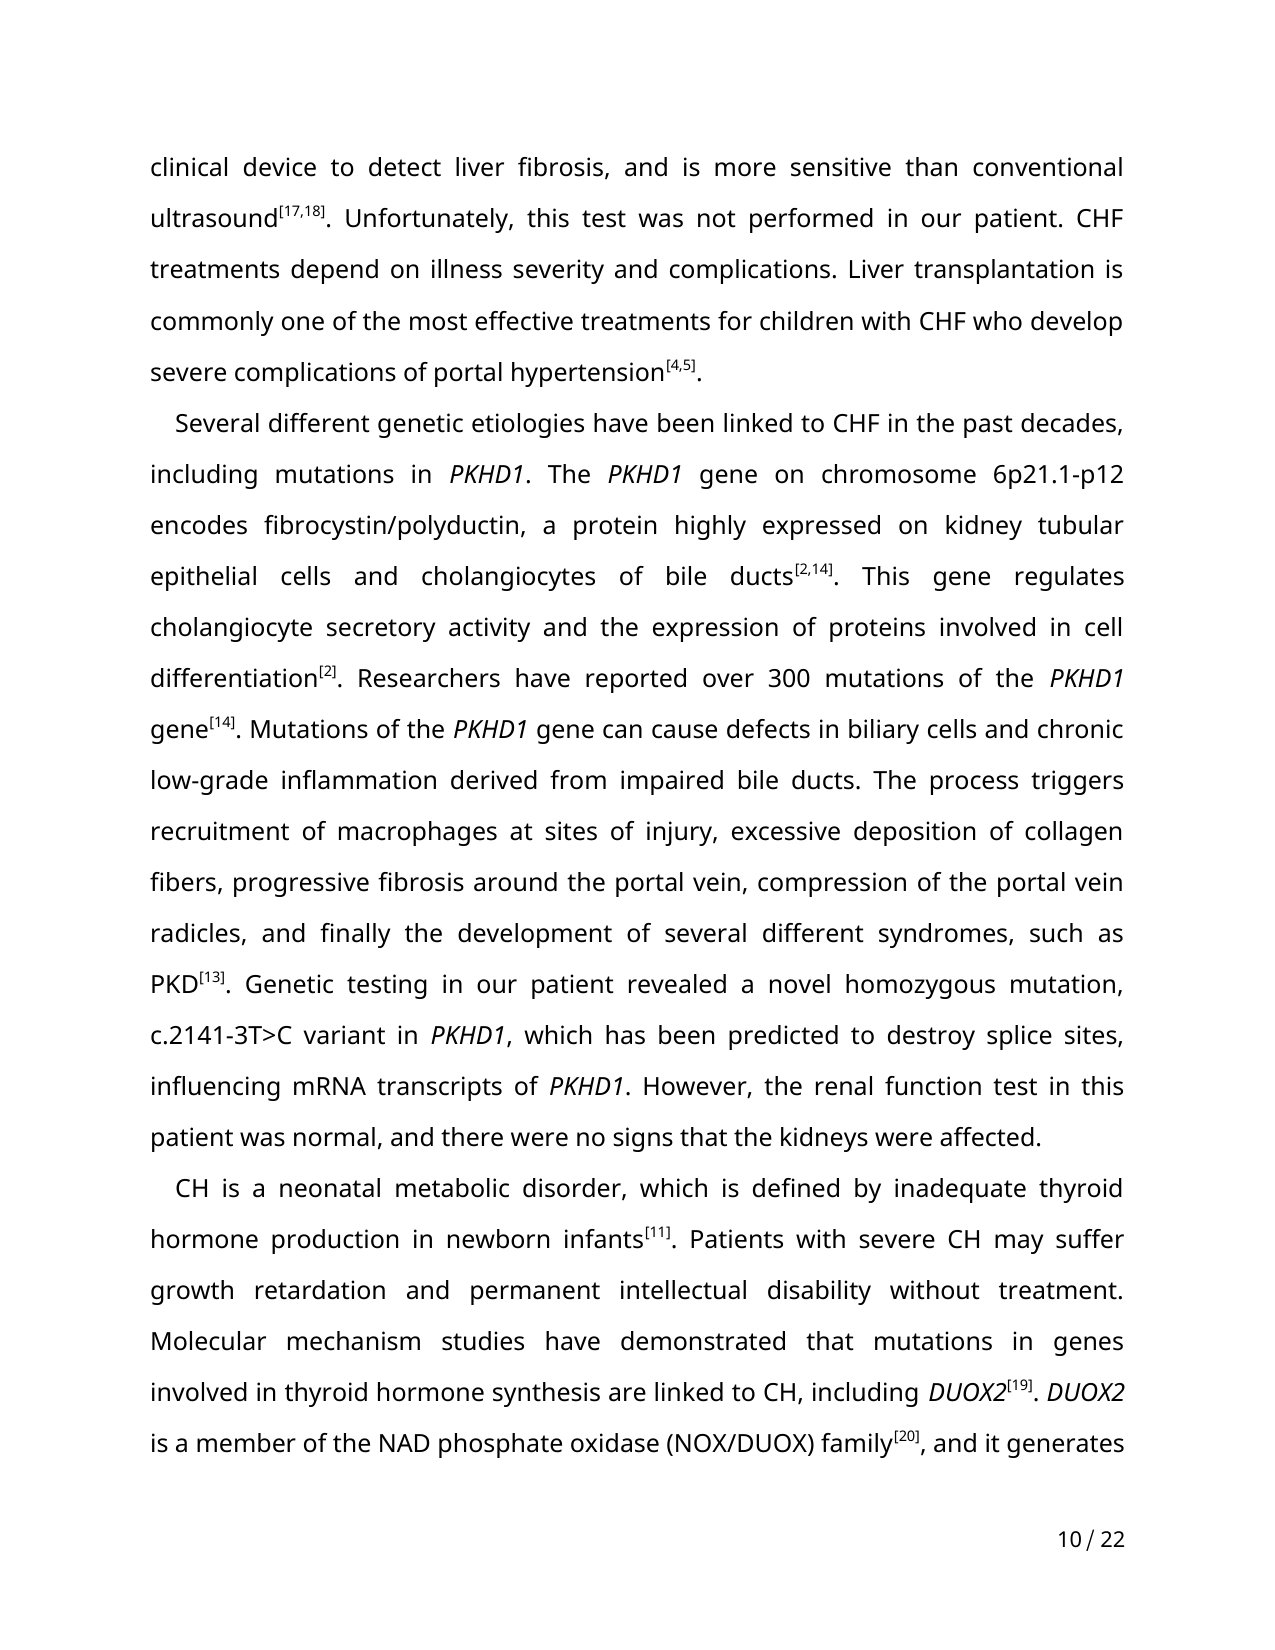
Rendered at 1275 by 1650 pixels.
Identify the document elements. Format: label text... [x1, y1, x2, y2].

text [150, 1171, 1125, 1460]
text Several different genetic etiologies have been linked to CHF in the past decades, including mutations in PKHD1. The PKHD1 gene on chromosome 6p21.1-p12 encodes fibrocystin/polyductin, a protein highly expressed on kidney tubular epithelial cells and cholangiocytes of bile ducts[2,14]. This gene regulates cholangiocyte secretory activity and the expression of proteins involved in cell differentiation[2]. Researchers have reported over 300 mutations of the PKHD1 gene[14]. Mutations of the PKHD1 gene can cause defects in biliary cells and chronic low-grade inflammation derived from impaired bile ducts. The process triggers recruitment of macrophages at sites of injury, excessive deposition of collagen fibers, progressive fibrosis around the portal vein, compression of the portal vein radicles, and finally the development of several different syndromes, such as PKD[13]. Genetic testing in our patient revealed a novel homozygous mutation, c.2141-3T>C variant in PKHD1, which has been predicted to destroy splice sites, influencing mRNA transcripts of PKHD1. However, the renal function test in this patient was normal, and there were no signs that the kidneys were affected. [150, 405, 1125, 1154]
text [150, 150, 1125, 388]
